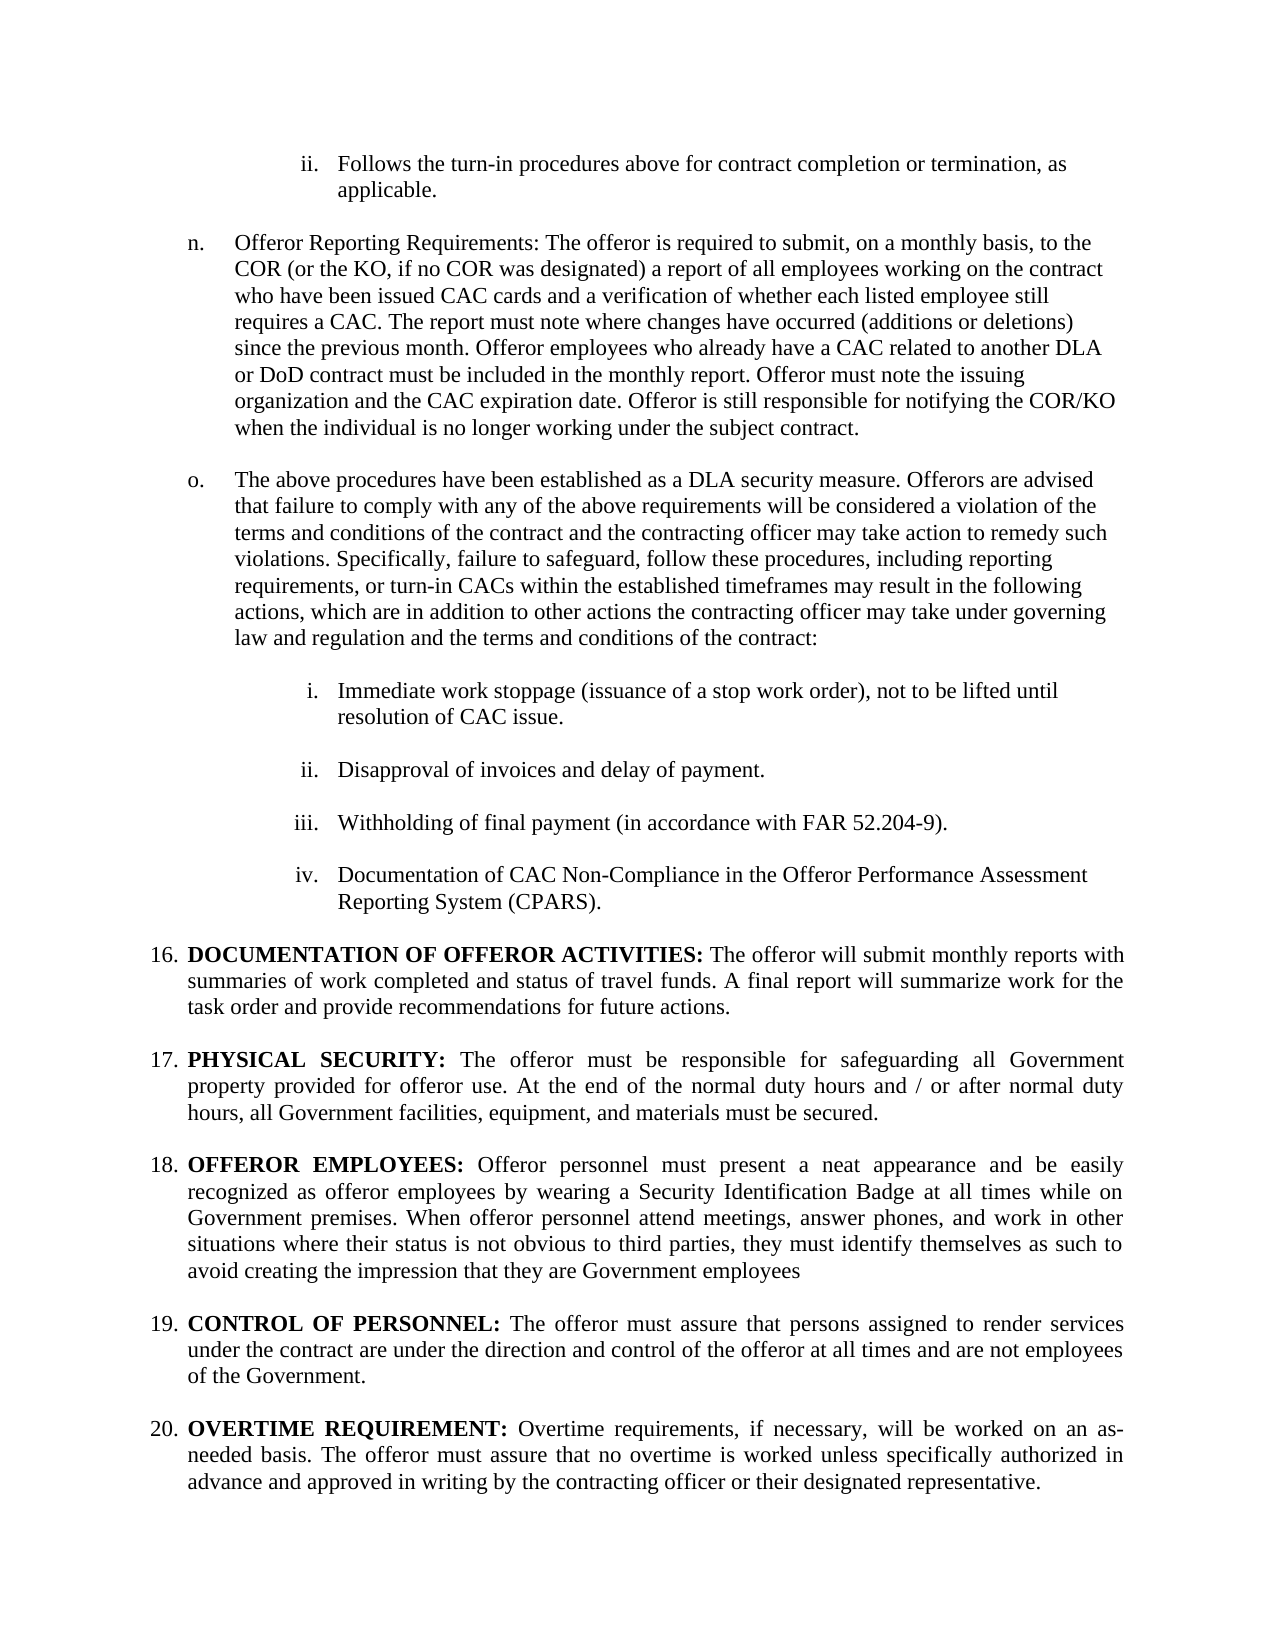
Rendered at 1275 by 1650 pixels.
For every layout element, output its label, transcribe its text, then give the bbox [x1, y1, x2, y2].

list CONTROL OF PERSONNEL: The offeror must assure that persons assigned to render services under the contract are under the direction and control of the offeror at all times and are not employees of the Government. [150, 1309, 1125, 1389]
list Documentation of CAC Non-Compliance in the Offeror Performance Assessment Reporting System (CPARS). [319, 862, 1125, 914]
list Withholding of final payment (in accordance with FAR 52.204-9). [319, 809, 1125, 835]
list Disapproval of invoices and delay of payment. [319, 756, 1125, 782]
list Immediate work stoppage (issuance of a stop work order), not to be lifted until resolution of CAC issue. [319, 677, 1125, 730]
list PHYSICAL SECURITY: The offeror must be responsible for safeguarding all Government property provided for offeror use. At the end of the normal duty hours and / or after normal duty hours, all Government facilities, equipment, and materials must be secured. [150, 1046, 1125, 1125]
list The above procedures have been established as a DLA security measure. Offerors are advised that failure to comply with any of the above requirements will be considered a violation of the terms and conditions of the contract and the contracting officer may take action to remedy such violations. Specifically, failure to safeguard, follow these procedures, including reporting requirements, or turn-in CACs within the established timeframes may result in the following actions, which are in addition to other actions the contracting officer may take under governing law and regulation and the terms and conditions of the contract: [187, 466, 1125, 651]
list OFFEROR EMPLOYEES: Offeror personnel must present a neat appearance and be easily recognized as offeror employees by wearing a Security Identification Badge at all times while on Government premises. When offeror personnel attend meetings, answer phones, and work in other situations where their status is not obvious to third parties, they must identify themselves as such to avoid creating the impression that they are Government employees [150, 1151, 1125, 1283]
list OVERTIME REQUIREMENT: Overtime requirements, if necessary, will be worked on an as-needed basis. The offeror must assure that no overtime is worked unless specifically authorized in advance and approved in writing by the contracting officer or their designated representative. [150, 1415, 1125, 1494]
list Follows the turn-in procedures above for contract completion or termination, as applicable. [319, 150, 1125, 203]
list Offeror Reporting Requirements: The offeror is required to submit, on a monthly basis, to the COR (or the KO, if no COR was designated) a report of all employees working on the contract who have been issued CAC cards and a verification of whether each listed employee still requires a CAC. The report must note where changes have occurred (additions or deletions) since the previous month. Offeror employees who already have a CAC related to another DLA or DoD contract must be included in the monthly report. Offeror must note the issuing organization and the CAC expiration date. Offeror is still responsible for notifying the COR/KO when the individual is no longer working under the subject contract. [187, 229, 1125, 440]
list DOCUMENTATION OF OFFEROR ACTIVITIES: The offeror will submit monthly reports with summaries of work completed and status of travel funds. A final report will summarize work for the task order and provide recommendations for future actions. [150, 941, 1125, 1020]
